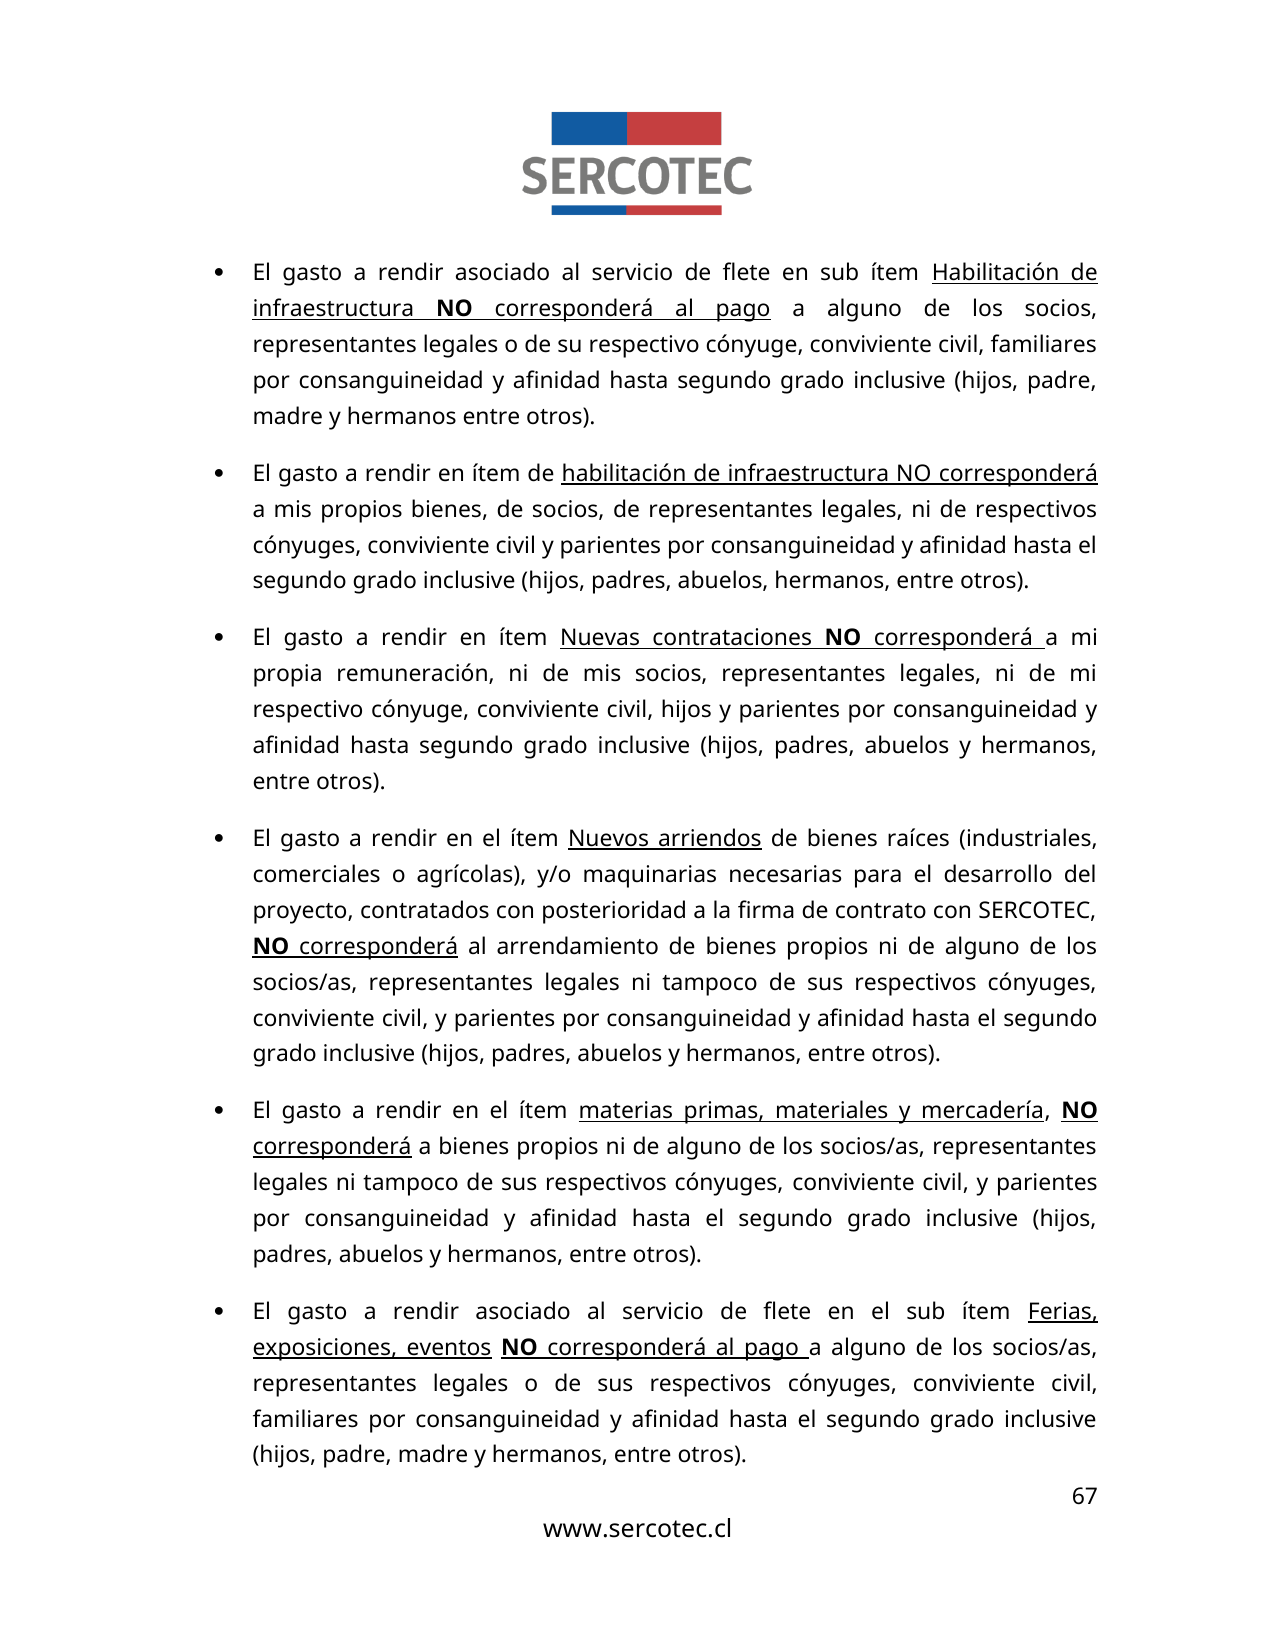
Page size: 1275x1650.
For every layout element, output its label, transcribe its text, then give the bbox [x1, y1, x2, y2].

picture [512, 105, 763, 225]
list El gasto a rendir asociado al servicio de flete en sub ítem Habilitación de infraestructura NO corresponderá al pago a alguno de los socios, representantes legales o de su respectivo cónyuge, conviviente civil, familiares por consanguineidad y afinidad hasta segundo grado inclusive (hijos, padre, madre y hermanos entre otros). [215, 256, 1098, 431]
list El gasto a rendir en el ítem Nuevos arriendos de bienes raíces (industriales, comerciales o agrícolas), y/o maquinarias necesarias para el desarrollo del proyecto, contratados con posterioridad a la firma de contrato con SERCOTEC, NO corresponderá al arrendamiento de bienes propios ni de alguno de los socios/as, representantes legales ni tampoco de sus respectivos cónyuges, conviviente civil, y parientes por consanguineidad y afinidad hasta el segundo grado inclusive (hijos, padres, abuelos y hermanos, entre otros). [215, 822, 1098, 1069]
list El gasto a rendir en el ítem materias primas, materiales y mercadería, NO corresponderá a bienes propios ni de alguno de los socios/as, representantes legales ni tampoco de sus respectivos cónyuges, conviviente civil, y parientes por consanguineidad y afinidad hasta el segundo grado inclusive (hijos, padres, abuelos y hermanos, entre otros). [215, 1094, 1098, 1269]
list El gasto a rendir en ítem de habilitación de infraestructura NO corresponderá a mis propios bienes, de socios, de representantes legales, ni de respectivos cónyuges, conviviente civil y parientes por consanguineidad y afinidad hasta el segundo grado inclusive (hijos, padres, abuelos, hermanos, entre otros). [215, 457, 1098, 596]
list El gasto a rendir asociado al servicio de flete en el sub ítem Ferias, exposiciones, eventos NO corresponderá al pago a alguno de los socios/as, representantes legales o de sus respectivos cónyuges, conviviente civil, familiares por consanguineidad y afinidad hasta el segundo grado inclusive (hijos, padre, madre y hermanos, entre otros). [215, 1295, 1098, 1470]
list El gasto a rendir en ítem Nuevas contrataciones NO corresponderá a mi propia remuneración, ni de mis socios, representantes legales, ni de mi respectivo cónyuge, conviviente civil, hijos y parientes por consanguineidad y afinidad hasta segundo grado inclusive (hijos, padres, abuelos y hermanos, entre otros). [215, 621, 1098, 796]
